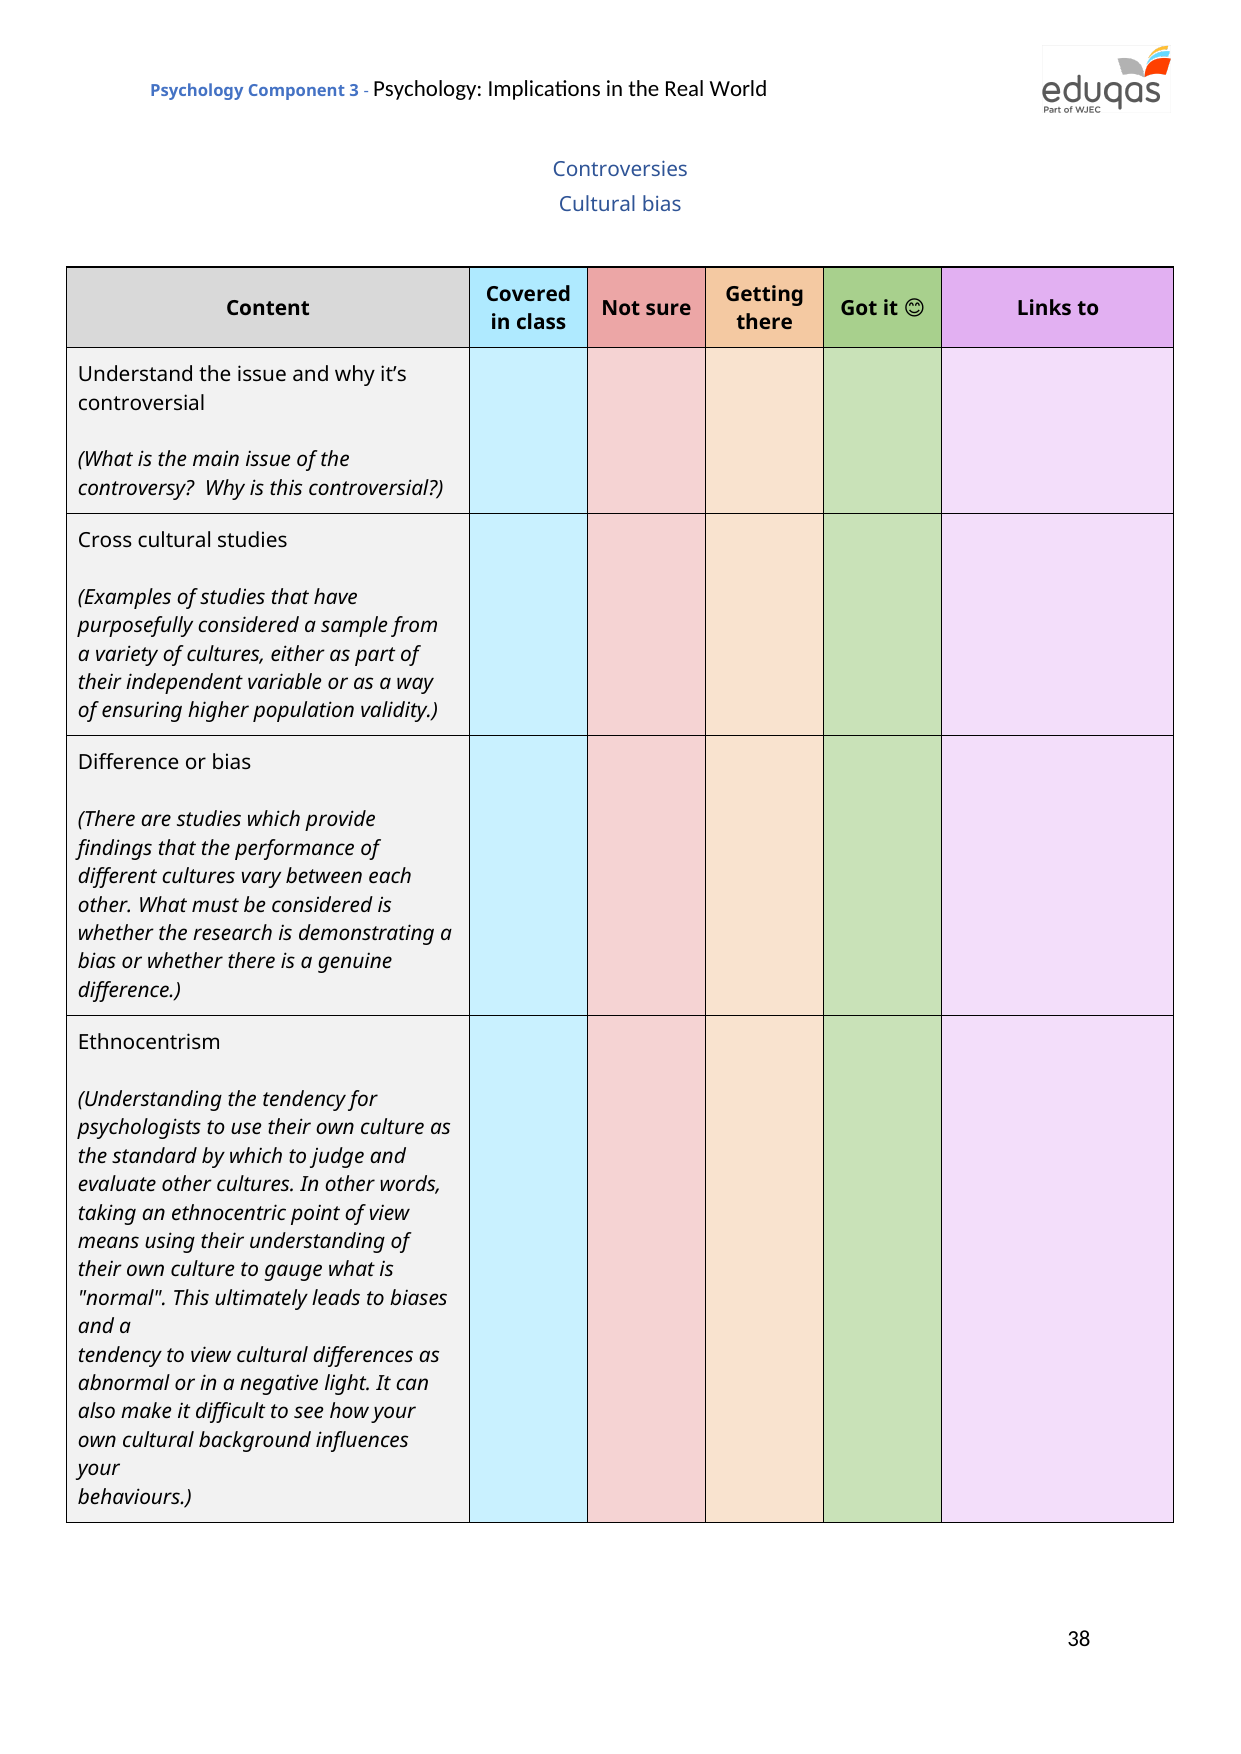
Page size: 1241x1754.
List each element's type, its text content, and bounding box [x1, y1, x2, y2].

table_cell [942, 736, 1173, 1015]
subtitle Cultural bias [150, 189, 1090, 217]
table_header Not sure [588, 268, 705, 347]
table_cell [706, 1016, 823, 1522]
table_cell [588, 514, 705, 735]
table_cell [824, 348, 941, 513]
table_cell [706, 514, 823, 735]
table_cell [824, 736, 941, 1015]
table_cell [588, 1016, 705, 1522]
table_header Links to [942, 268, 1173, 347]
table_cell [824, 1016, 941, 1522]
table_cell [824, 514, 941, 735]
table_cell [706, 348, 823, 513]
table_cell [470, 348, 587, 513]
table_cell Ethnocentrism (Understanding the tendency for psychologists to use their own culture as the standard by which to judge and evaluate other cultures. In other words, taking an ethnocentric point of view means using their understanding of their own culture to gauge what is "normal". This ultimately leads to biases and a tendency to view cultural differences as abnormal or in a negative light. It can also make it difficult to see how your own cultural background influences your behaviours.) [67, 1016, 469, 1522]
table_cell [942, 348, 1173, 513]
table_header Got it [824, 268, 941, 347]
table_cell Cross cultural studies (Examples of studies that have purposefully considered a sample from a variety of cultures, either as part of their independent variable or as a way of ensuring higher population validity.) [67, 514, 469, 735]
table_cell [942, 1016, 1173, 1522]
table_cell [588, 736, 705, 1015]
table_cell [470, 736, 587, 1015]
table_cell [470, 1016, 587, 1522]
table_cell [706, 736, 823, 1015]
picture [1042, 45, 1171, 113]
table_header Getting there [706, 268, 823, 347]
subtitle Controversies [150, 154, 1090, 183]
table_cell [942, 514, 1173, 735]
table_header Covered in class [470, 268, 587, 347]
table_cell Understand the issue and why it’s controversial (What is the main issue of the controversy? Why is this controversial?) [67, 348, 469, 513]
table_cell [588, 348, 705, 513]
table_cell Difference or bias (There are studies which provide findings that the performance of different cultures vary between each other. What must be considered is whether the research is demonstrating a bias or whether there is a genuine difference.) [67, 736, 469, 1015]
table_header Content [67, 268, 469, 347]
table_cell [470, 514, 587, 735]
